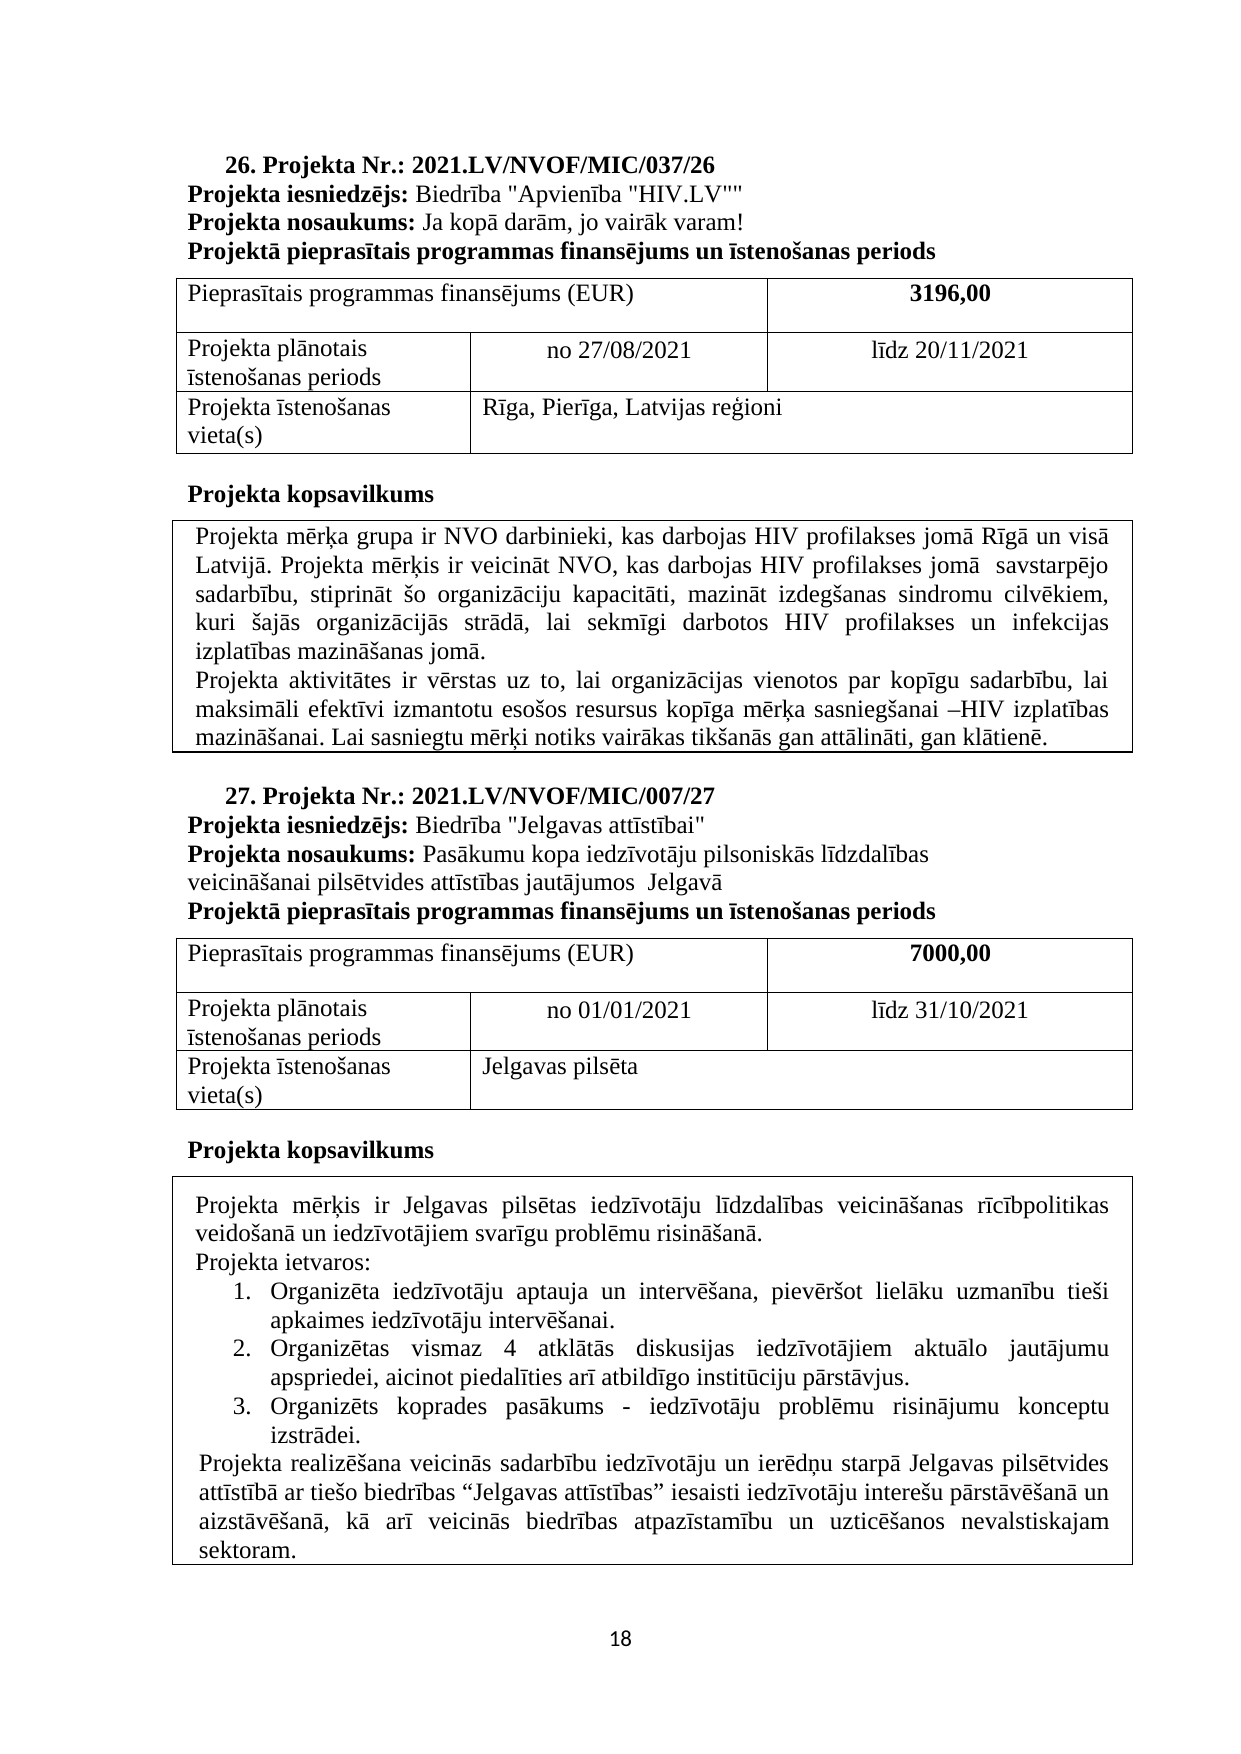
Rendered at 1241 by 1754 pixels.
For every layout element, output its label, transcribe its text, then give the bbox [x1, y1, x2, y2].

table_header Pieprasītais programmas finansējums (EUR) [177, 279, 767, 332]
table_header [173, 521, 1132, 751]
table_cell līdz 31/10/2021 [768, 993, 1132, 1050]
table_cell Rīga, Pierīga, Latvijas reģioni [471, 392, 1132, 453]
table_cell Projekta plānotais īstenošanas periods [177, 333, 470, 391]
text Projekta nosaukums: Pasākumu kopa iedzīvotāju pilsoniskās līdzdalības veicināšanai pilsētvides attīstības jautājumos Jelgavā [187, 839, 1053, 896]
text Projekta nosaukums: Ja kopā darām, jo vairāk varam! [187, 207, 1053, 236]
table_header Pieprasītais programmas finansējums (EUR) [177, 939, 767, 992]
table_cell no 01/01/2021 [471, 993, 767, 1050]
text Projektā pieprasītais programmas finansējums un īstenošanas periods [187, 236, 1053, 265]
table_header [173, 1177, 1132, 1564]
text Projektā pieprasītais programmas finansējums un īstenošanas periods [187, 896, 1053, 925]
list Projekta Nr.: 2021.LV/NVOF/MIC/037/26 [225, 150, 1053, 179]
table_cell no 27/08/2021 [471, 333, 767, 391]
text Projekta kopsavilkums [187, 1135, 1053, 1164]
text Projekta iesniedzējs: Biedrība "Apvienība "HIV.LV"" [187, 179, 1053, 207]
table_cell Jelgavas pilsēta [471, 1051, 1132, 1109]
table_header 3196,00 [768, 279, 1132, 332]
table_cell Projekta plānotais īstenošanas periods [177, 993, 470, 1050]
table_cell līdz 20/11/2021 [768, 333, 1132, 391]
text Projekta kopsavilkums [187, 479, 1053, 508]
list Projekta Nr.: 2021.LV/NVOF/MIC/007/27 [225, 781, 1053, 810]
table_cell Projekta īstenošanas vieta(s) [177, 1051, 470, 1109]
table_header 7000,00 [768, 939, 1132, 992]
text Projekta iesniedzējs: Biedrība "Jelgavas attīstībai" [187, 810, 1053, 839]
table_cell Projekta īstenošanas vieta(s) [177, 392, 470, 453]
